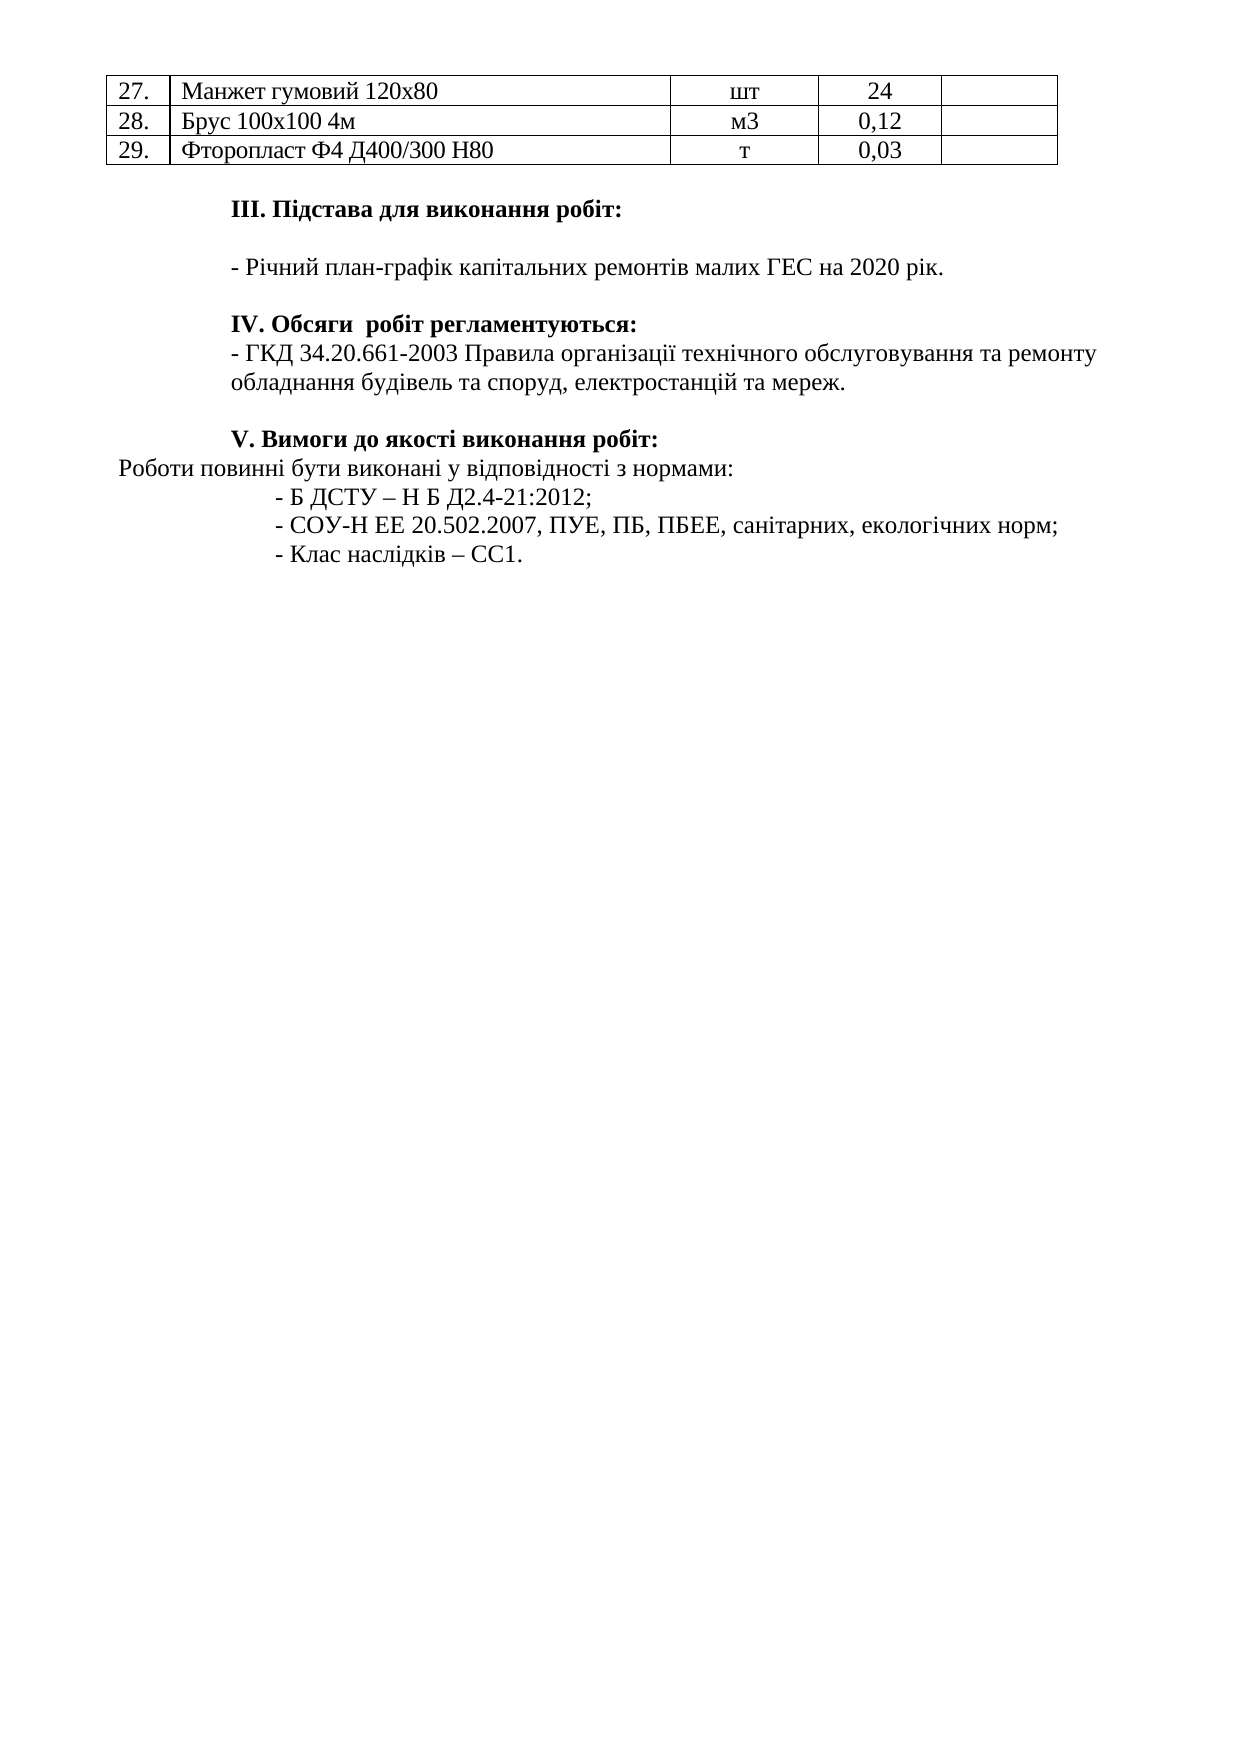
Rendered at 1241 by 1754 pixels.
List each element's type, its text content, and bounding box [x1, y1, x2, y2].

table_cell 24 [819, 76, 941, 105]
table_cell 29. [107, 136, 169, 164]
table_cell Фторопласт Ф4 Д400/300 Н80 [171, 136, 670, 164]
list ІV. Обсяги робіт регламентуються: [231, 309, 1122, 338]
table_cell [942, 76, 1057, 105]
list - ГКД 34.20.661-2003 Правила організації технічного обслуговування та ремонту обладнання будівель та споруд, електростанцій та мереж. [231, 338, 1122, 395]
list Роботи повинні бути виконані у відповідності з нормами: [118, 453, 1122, 482]
list - Річний план-графік капітальних ремонтів малих ГЕС на 2020 рік. [231, 252, 1122, 280]
table_cell 27. [107, 76, 169, 105]
table_cell [942, 106, 1057, 134]
table_cell 0,12 [819, 106, 941, 134]
table_cell Брус 100х100 4м [171, 106, 670, 134]
table_cell шт [671, 76, 818, 105]
list V. Вимоги до якості виконання робіт: [231, 424, 1122, 453]
table_cell м3 [671, 106, 818, 134]
table_cell [942, 136, 1057, 164]
list ІІІ. Підстава для виконання робіт: [231, 194, 1122, 223]
table_cell Манжет гумовий 120х80 [171, 76, 670, 105]
table_cell 28. [107, 106, 169, 134]
list - СОУ-Н ЕЕ 20.502.2007, ПУЕ, ПБ, ПБЕЕ, санітарних, екологічних норм; [275, 510, 1122, 539]
list - Б ДСТУ – Н Б Д2.4-21:2012; [275, 482, 1122, 510]
table_cell т [671, 136, 818, 164]
table_cell 0,03 [819, 136, 941, 164]
list - Клас наслідків – СС1. [275, 539, 1122, 568]
